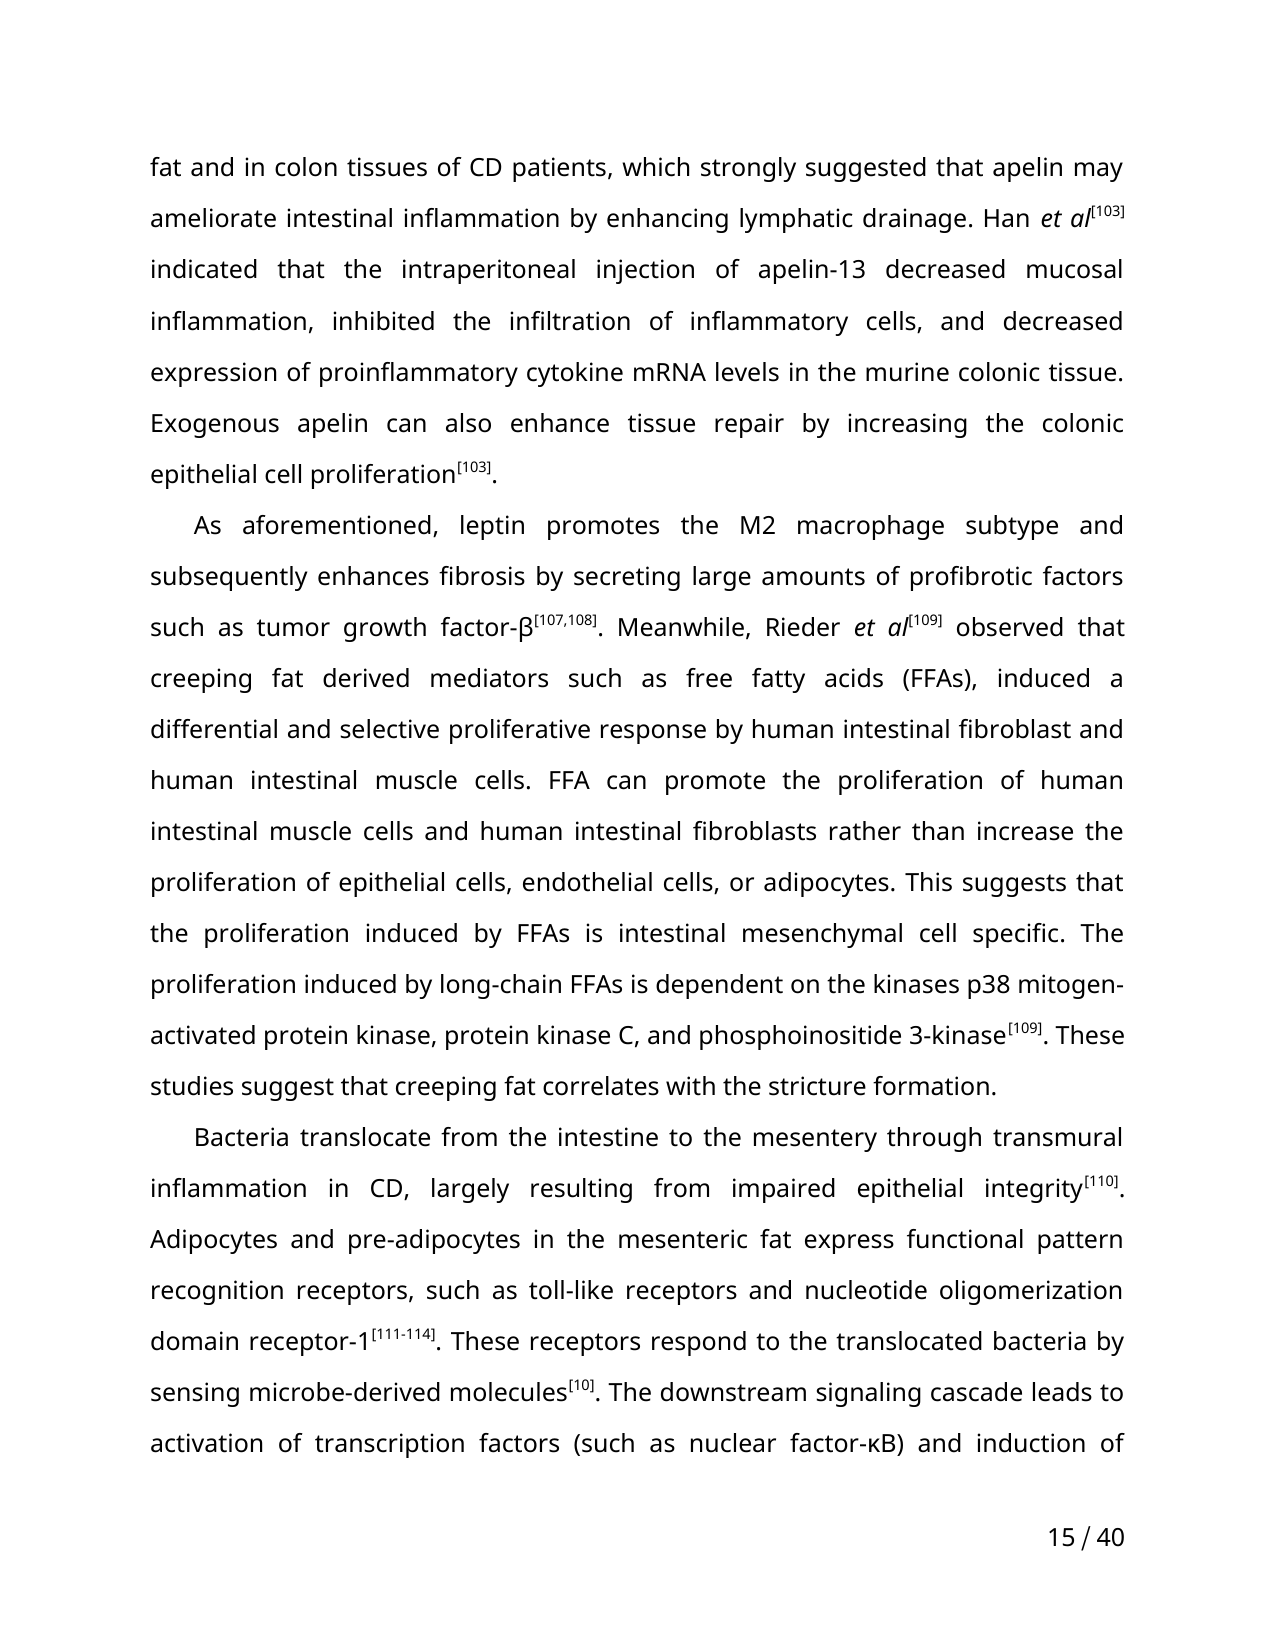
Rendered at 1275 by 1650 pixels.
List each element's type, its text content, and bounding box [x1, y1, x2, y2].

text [150, 1120, 1125, 1460]
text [150, 150, 1125, 490]
text As aforementioned, leptin promotes the M2 macrophage subtype and subsequently enhances fibrosis by secreting large amounts of profibrotic factors such as tumor growth factor-β[107,108]. Meanwhile, Rieder et al[109] observed that creeping fat derived mediators such as free fatty acids (FFAs), induced a differential and selective proliferative response by human intestinal fibroblast and human intestinal muscle cells. FFA can promote the proliferation of human intestinal muscle cells and human intestinal fibroblasts rather than increase the proliferation of epithelial cells, endothelial cells, or adipocytes. This suggests that the proliferation induced by FFAs is intestinal mesenchymal cell specific. The proliferation induced by long-chain FFAs is dependent on the kinases p38 mitogen-activated protein kinase, protein kinase C, and phosphoinositide 3-kinase[109]. These studies suggest that creeping fat correlates with the stricture formation. [150, 507, 1125, 1103]
